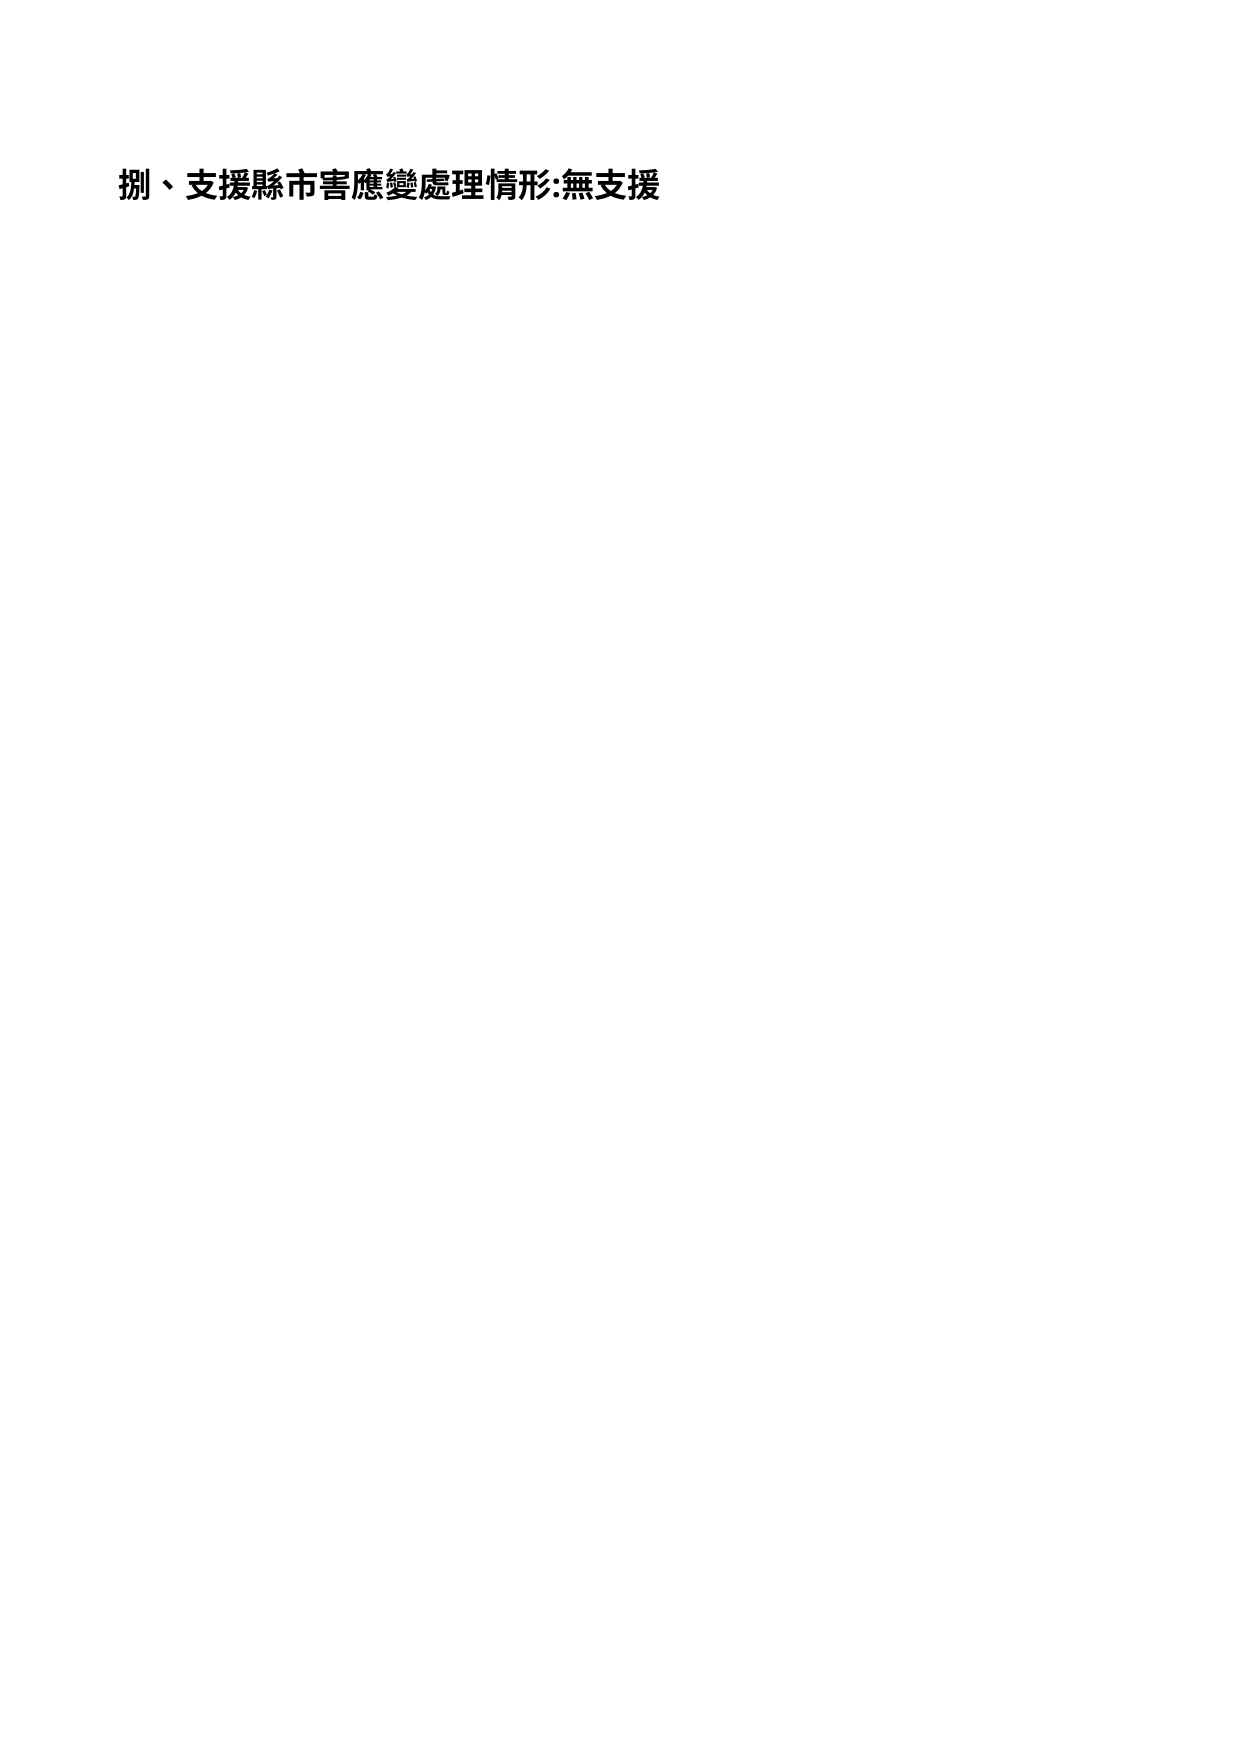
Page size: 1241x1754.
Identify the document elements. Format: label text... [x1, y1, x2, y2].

text 捌、支援縣市害應變處理情形:無支援 [118, 146, 1122, 221]
